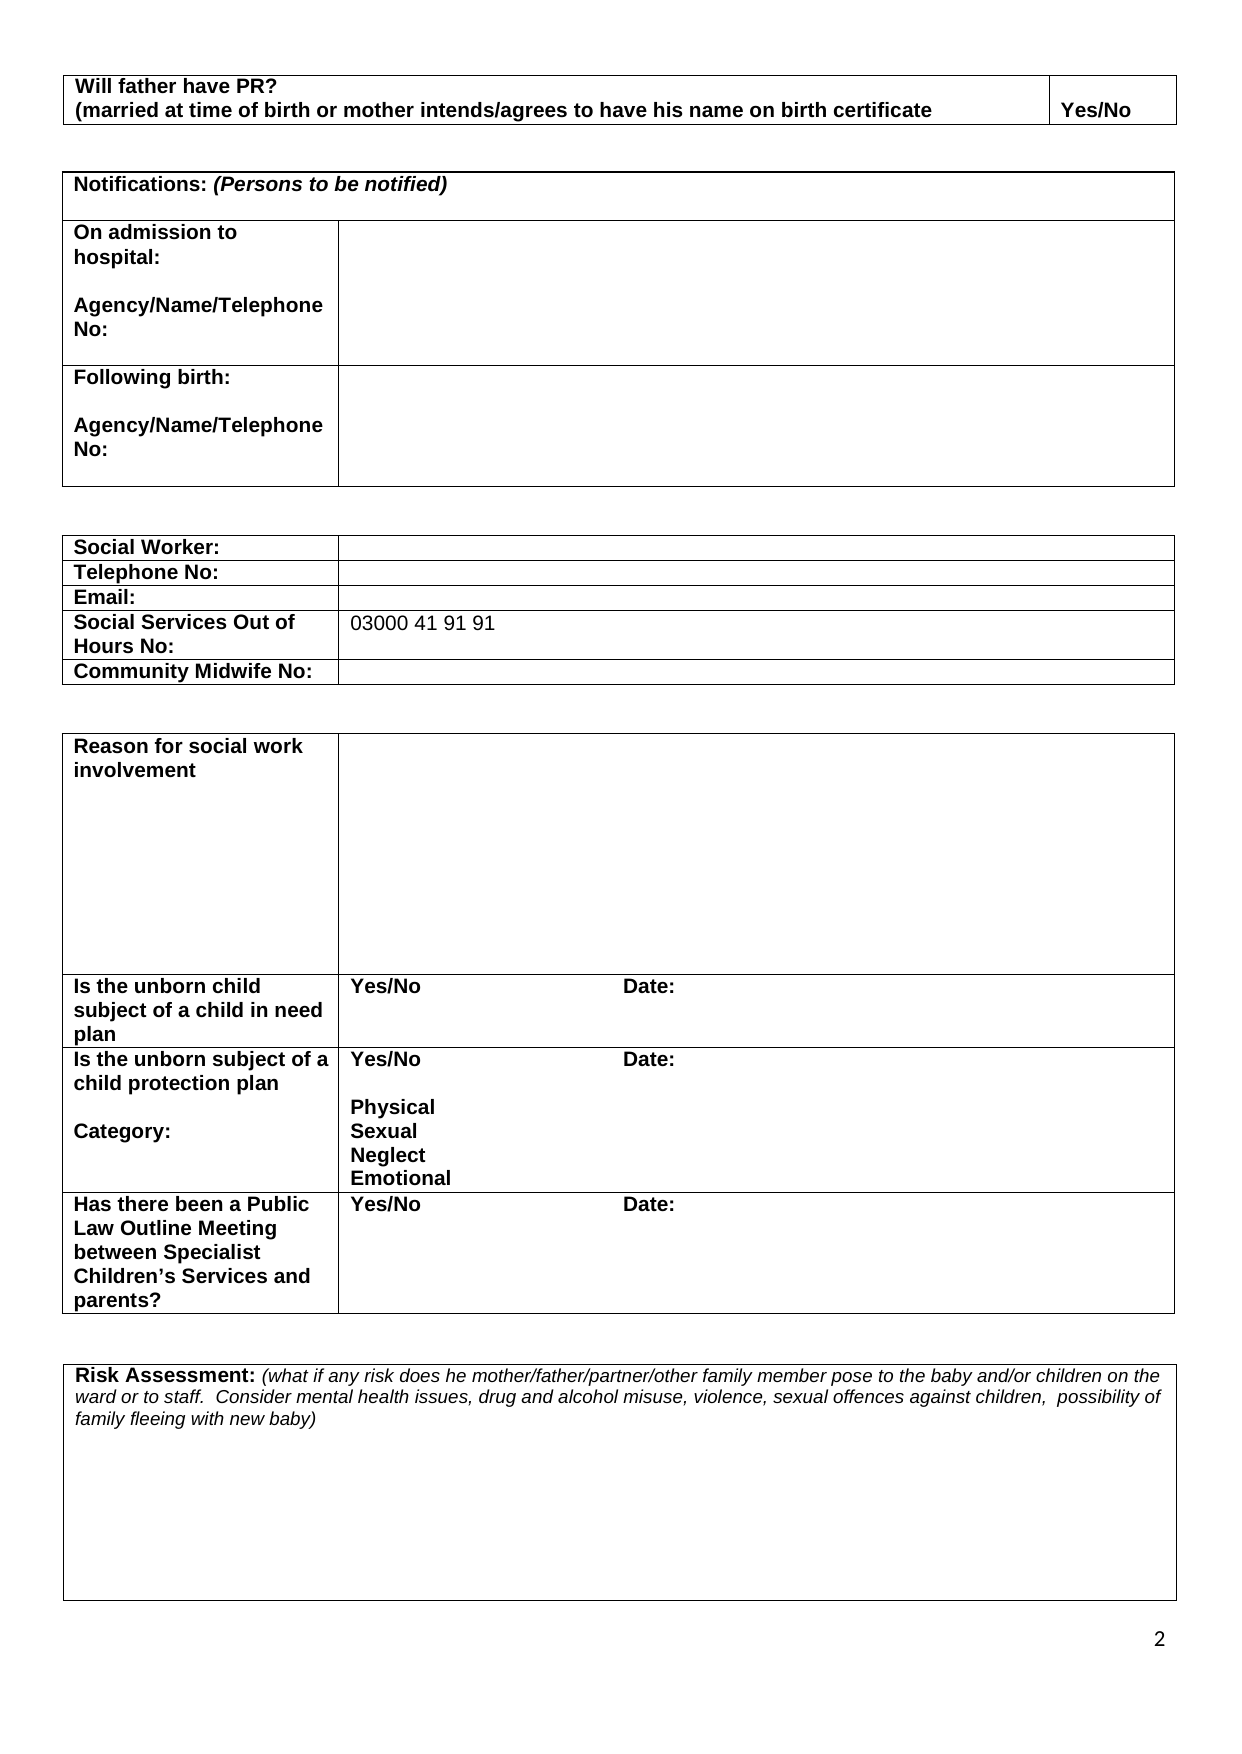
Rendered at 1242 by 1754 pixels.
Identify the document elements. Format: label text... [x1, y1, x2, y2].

table_cell Has there been a Public Law Outline Meeting between Specialist Children’s Services and parents? [63, 1193, 338, 1313]
table_cell [339, 366, 1174, 486]
table_header Social Worker: [63, 536, 338, 560]
table_cell Following birth: Agency/Name/Telephone No: [63, 366, 338, 486]
text (married at time of birth or mother intends/agrees to have his name on birth certificate Yes/No [75, 97, 1192, 121]
table_cell Telephone No: [63, 561, 338, 585]
table_header Notifications: (Persons to be notified) [63, 173, 1174, 220]
table_cell Yes/No Date: [339, 975, 1174, 1047]
table_cell [339, 586, 1174, 610]
table_cell 03000 41 91 91 [339, 611, 1174, 659]
table_cell [339, 561, 1174, 585]
table_header [339, 734, 1174, 974]
table_cell Is the unborn child subject of a child in need plan [63, 975, 338, 1047]
table_cell Is the unborn subject of a child protection plan Category: [63, 1048, 338, 1192]
table_header Reason for social work involvement [63, 734, 338, 974]
table_cell Email: [63, 586, 338, 610]
text Will father have PR? [75, 73, 1192, 97]
table_cell Community Midwife No: [63, 660, 338, 684]
table_cell Yes/No Date: Physical Sexual Neglect Emotional [339, 1048, 1174, 1192]
table_header [339, 536, 1174, 560]
text Risk Assessment: (what if any risk does he mother/father/partner/other family member pose to the baby and/or children on the ward or to staff. Consider mental health issues, drug and alcohol misuse, violence, sexual offences against children, possibility of family fleeing with new baby) [75, 1362, 1161, 1429]
table_cell [339, 221, 1174, 365]
table_cell [339, 660, 1174, 684]
table_cell Social Services Out of Hours No: [63, 611, 338, 659]
table_cell On admission to hospital: Agency/Name/Telephone No: [63, 221, 338, 365]
table_cell Yes/No Date: [339, 1193, 1174, 1313]
